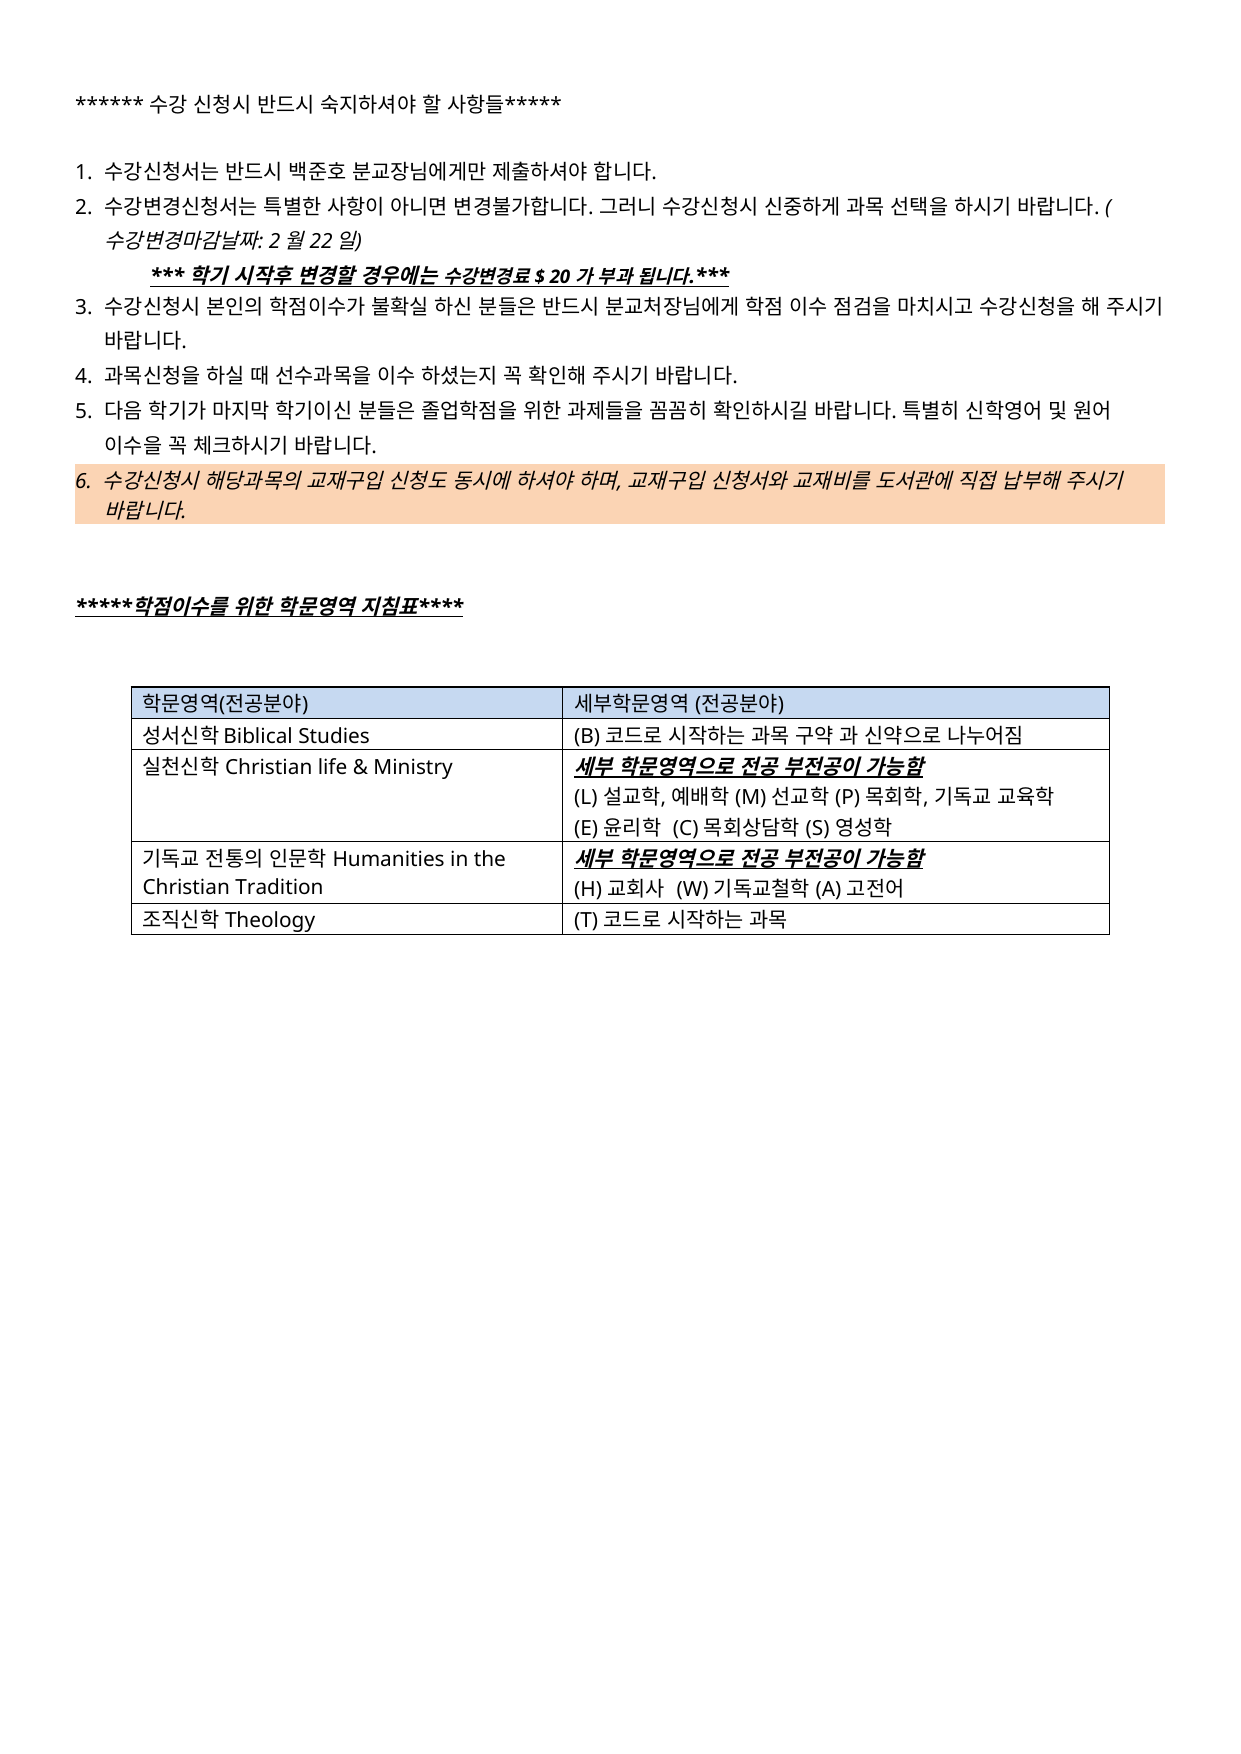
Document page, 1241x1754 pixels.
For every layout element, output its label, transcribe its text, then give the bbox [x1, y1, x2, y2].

table_header 학문영역(전공분야) [132, 688, 562, 718]
table_cell 세부 학문영역으로 전공 부전공이 가능함 (L) 설교학, 예배학 (M) 선교학 (P) 목회학, 기독교 교육학 (E) 윤리학 (C) 목회상담학 (S) 영성학 [563, 750, 1109, 841]
list 수강신청시 본인의 학점이수가 불확실 하신 분들은 반드시 분교처장님에게 학점 이수 점검을 마치시고 수강신청을 해 주시기 바랍니다. [75, 290, 1165, 355]
text ****** 수강 신청시 반드시 숙지하셔야 할 사항들***** [75, 88, 1165, 118]
table_cell 세부 학문영역으로 전공 부전공이 가능함 (H) 교회사 (W) 기독교철학 (A) 고전어 [563, 842, 1109, 903]
list *** 학기 시작후 변경할 경우에는 수강변경료 $ 20 가 부과 됩니다.*** [150, 259, 1165, 290]
table_cell (B) 코드로 시작하는 과목 구약 과 신약으로 나누어짐 [563, 719, 1109, 749]
table_cell (T) 코드로 시작하는 과목 [563, 904, 1109, 934]
list 수강신청서는 반드시 백준호 분교장님에게만 제출하셔야 합니다. [75, 155, 1165, 186]
table_cell 기독교 전통의 인문학 Humanities in the Christian Tradition [132, 842, 562, 903]
text 6. 수강신청시 해당과목의 교재구입 신청도 동시에 하셔야 하며, 교재구입 신청서와 교재비를 도서관에 직접 납부해 주시기 바랍니다. [75, 464, 1165, 524]
table_cell 성서신학Biblical Studies [132, 719, 562, 749]
table_cell 실천신학 Christian life & Ministry [132, 750, 562, 841]
list 수강변경신청서는 특별한 사항이 아니면 변경불가합니다. 그러니 수강신청시 신중하게 과목 선택을 하시기 바랍니다. (수강변경마감날짜: 2월 22일) [75, 190, 1165, 255]
table_header 세부학문영역 (전공분야) [563, 688, 1109, 718]
list 다음 학기가 마지막 학기이신 분들은 졸업학점을 위한 과제들을 꼼꼼히 확인하시길 바랍니다. 특별히 신학영어 및 원어 이수을 꼭 체크하시기 바랍니다. [75, 394, 1165, 459]
list 과목신청을 하실 때 선수과목을 이수 하셨는지 꼭 확인해 주시기 바랍니다. [75, 359, 1165, 390]
text *****학점이수를 위한 학문영역 지침표**** [75, 590, 1165, 620]
table_cell 조직신학 Theology [132, 904, 562, 934]
